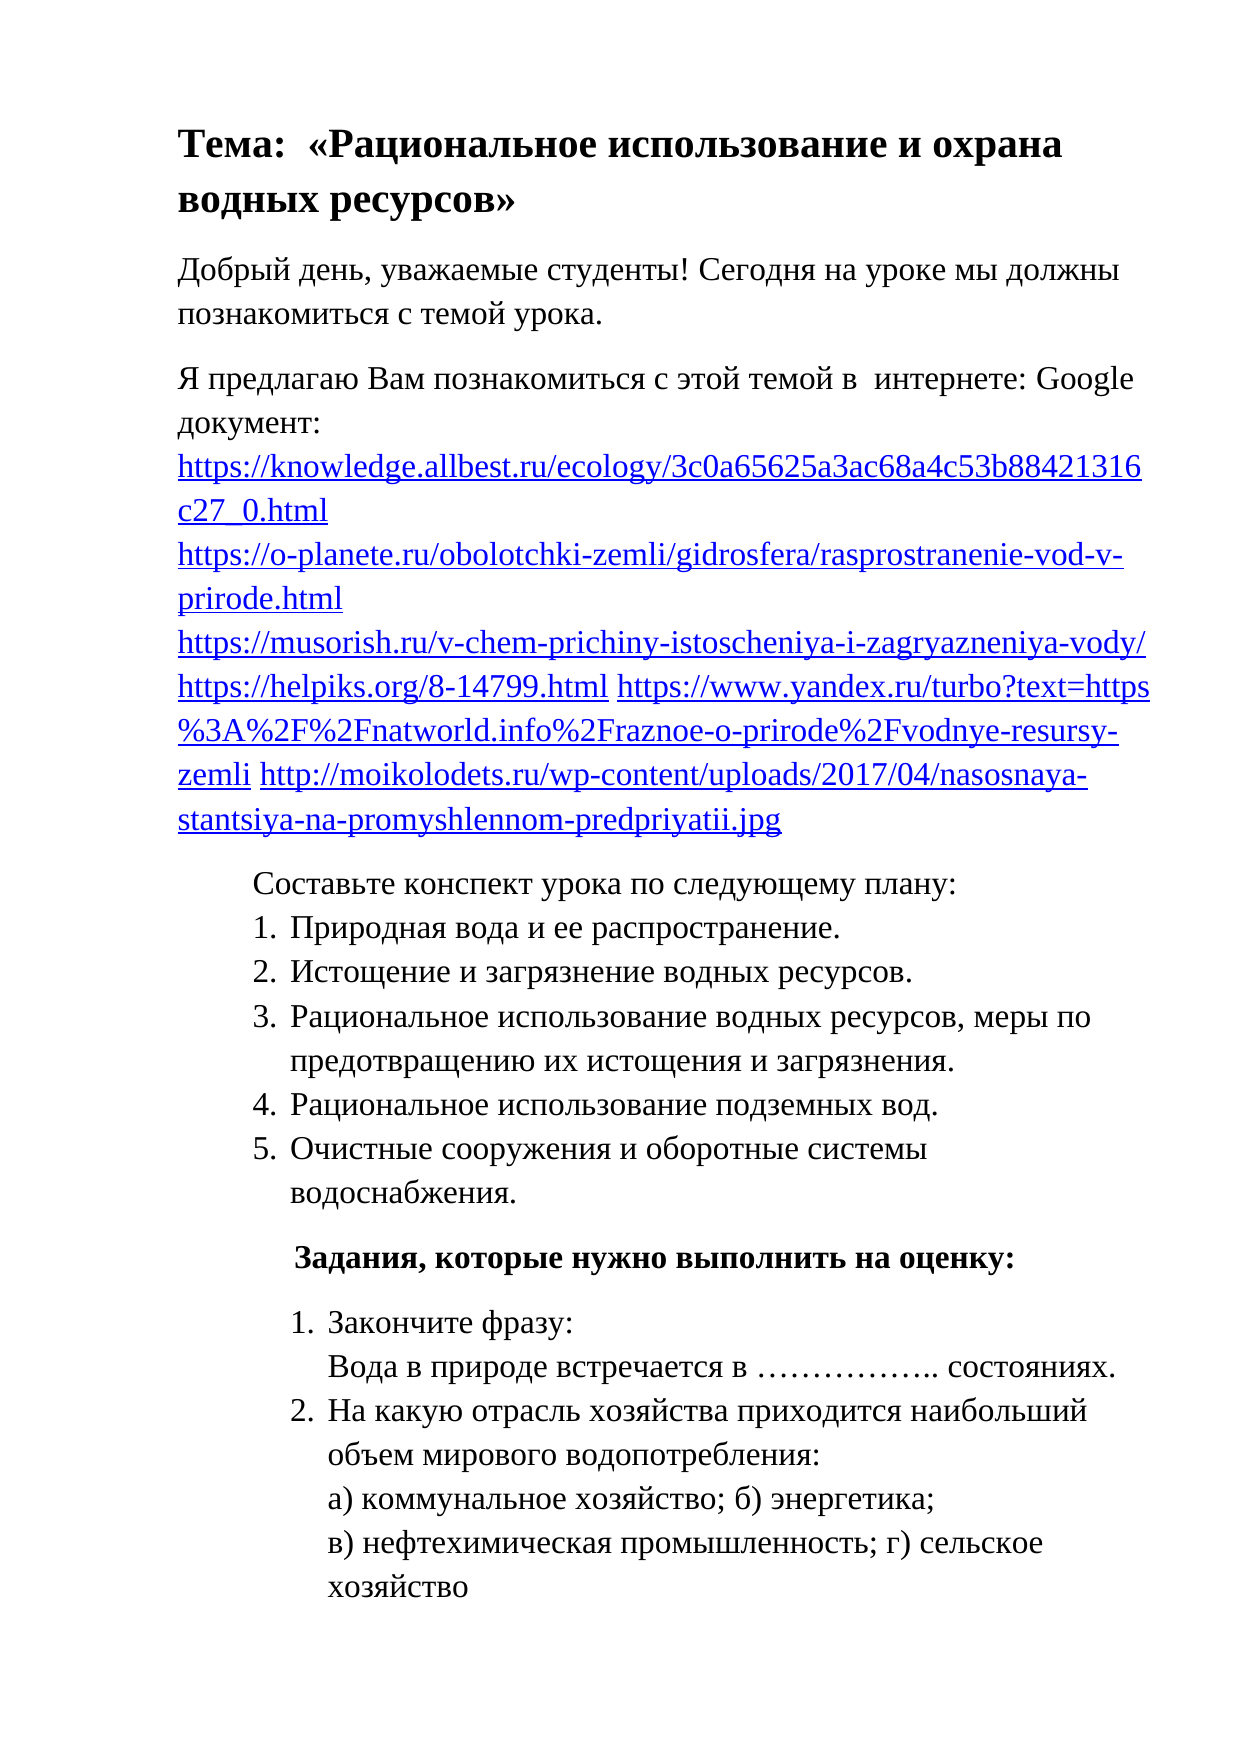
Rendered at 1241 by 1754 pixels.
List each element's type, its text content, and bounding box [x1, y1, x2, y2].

text Добрый день, уважаемые студенты! Сегодня на уроке мы должны познакомиться с темой урока. [177, 249, 1152, 332]
list Истощение и загрязнение водных ресурсов. [252, 952, 1152, 990]
list Природная вода и ее распространение. [252, 908, 1152, 946]
text Я предлагаю Вам познакомиться с этой темой в интернете: Google документ: https://knowledge.allbest.ru/ecology/3c0a65625a3ac68a4c53b88421316c27_0.html https://o-planete.ru/obolotchki-zemli/gidrosfera/rasprostranenie-vod-v-prirode.html https://musorish.ru/v-chem-prichiny-istoscheniya-i-zagryazneniya-vody/ https://helpiks.org/8-14799.html https://www.yandex.ru/turbo?text=https%3A%2F%2Fnatworld.info%2Fraznoe-o-prirode%2Fvodnye-resursy-zemli http://moikolodets.ru/wp-content/uploads/2017/04/nasosnaya-stantsiya-na-promyshlennom-predpriyatii.jpg [177, 358, 1152, 837]
list а) коммунальное хозяйство; б) энергетика; [327, 1478, 1152, 1516]
text Задания, которые нужно выполнить на оценку: [177, 1237, 1152, 1275]
list Рациональное использование водных ресурсов, меры по предотвращению их истощения и загрязнения. [252, 996, 1152, 1078]
list Закончите фразу: [290, 1302, 1152, 1340]
list в) нефтехимическая промышленность; г) сельское хозяйство [327, 1522, 1152, 1604]
list На какую отрасль хозяйства приходится наибольший объем мирового водопотребления: [290, 1390, 1152, 1472]
list Очистные сооружения и оборотные системы водоснабжения. [252, 1128, 1152, 1210]
list Вода в природе встречается в …………….. состояниях. [327, 1346, 1152, 1384]
list Составьте конспект урока по следующему плану: [252, 864, 1152, 902]
list Рациональное использование подземных вод. [252, 1084, 1152, 1122]
text Тема: «Рациональное использование и охрана водных ресурсов» [177, 118, 1152, 221]
